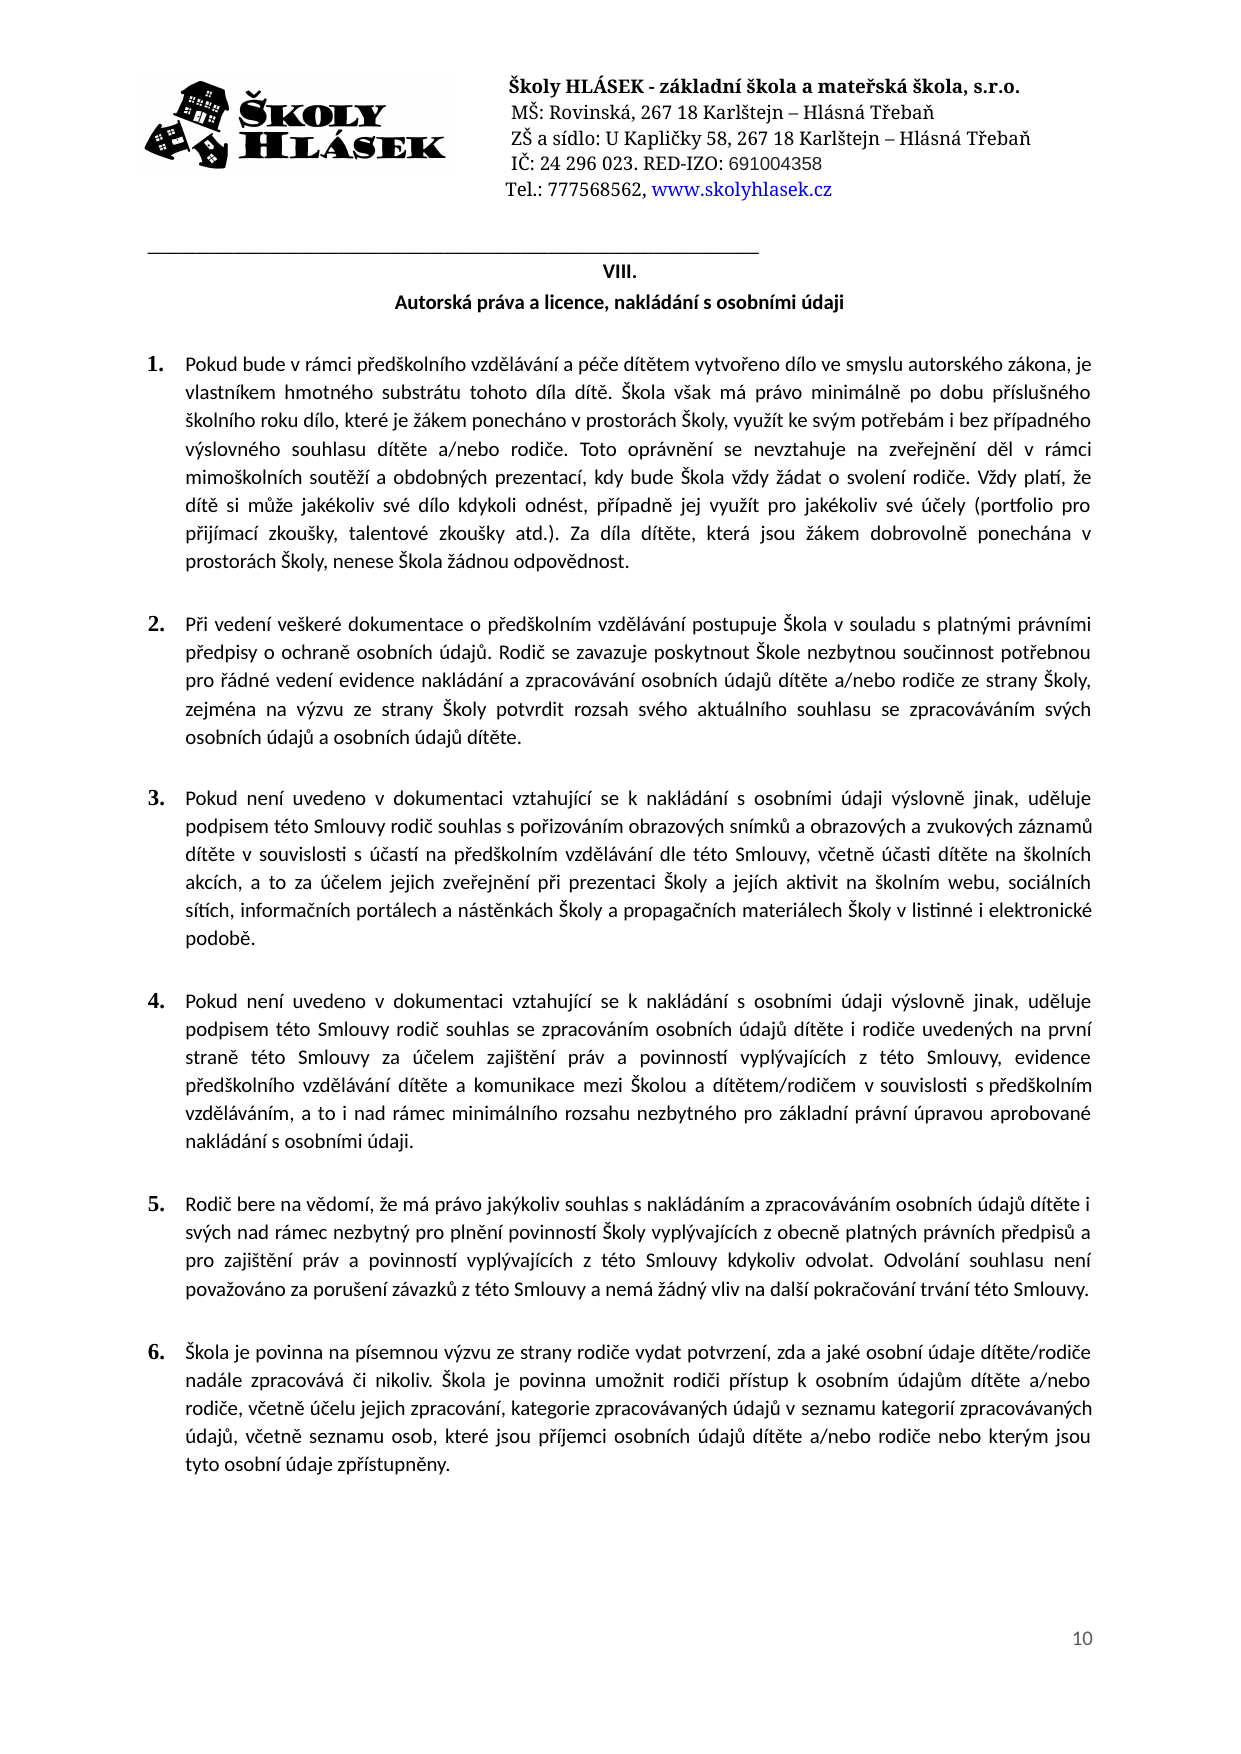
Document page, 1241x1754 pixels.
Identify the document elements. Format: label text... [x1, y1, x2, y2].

picture [136, 73, 457, 174]
list Škola je povinna na písemnou výzvu ze strany rodiče vydat potvrzení, zda a jaké osobní údaje dítěte/rodiče nadále zpracovává či nikoliv. Škola je povinna umožnit rodiči přístup k osobním údajům dítěte a/nebo rodiče, včetně účelu jejich zpracování, kategorie zpracovávaných údajů v seznamu kategorií zpracovávaných údajů, včetně seznamu osob, které jsou příjemci osobních údajů dítěte a/nebo rodiče nebo kterým jsou tyto osobní údaje zpřístupněny. [148, 1338, 1093, 1477]
list Pokud není uvedeno v dokumentaci vztahující se k nakládání s osobními údaji výslovně jinak, uděluje podpisem této Smlouvy rodič souhlas s pořizováním obrazových snímků a obrazových a zvukových záznamů dítěte v souvislosti s účastí na předškolním vzdělávání dle této Smlouvy, včetně účasti dítěte na školních akcích, a to za účelem jejich zveřejnění při prezentaci Školy a jejích aktivit na školním webu, sociálních sítích, informačních portálech a nástěnkách Školy a propagačních materiálech Školy v listinné i elektronické podobě. [148, 783, 1093, 951]
list Pokud není uvedeno v dokumentaci vztahující se k nakládání s osobními údaji výslovně jinak, uděluje podpisem této Smlouvy rodič souhlas se zpracováním osobních údajů dítěte i rodiče uvedených na první straně této Smlouvy za účelem zajištění práv a povinností vyplývajících z této Smlouvy, evidence předškolního vzdělávání dítěte a komunikace mezi Školou a dítětem/rodičem v souvislosti s předškolním vzděláváním, a to i nad rámec minimálního rozsahu nezbytného pro základní právní úpravou aprobované nakládání s osobními údaji. [148, 987, 1093, 1154]
list Při vedení veškeré dokumentace o předškolním vzdělávání postupuje Škola v souladu s platnými právními předpisy o ochraně osobních údajů. Rodič se zavazuje poskytnout Škole nezbytnou součinnost potřebnou pro řádné vedení evidence nakládání a zpracovávání osobních údajů dítěte a/nebo rodiče ze strany Školy, zejména na výzvu ze strany Školy potvrdit rozsah svého aktuálního souhlasu se zpracováváním svých osobních údajů a osobních údajů dítěte. [148, 610, 1093, 749]
list Rodič bere na vědomí, že má právo jakýkoliv souhlas s nakládáním a zpracováváním osobních údajů dítěte i svých nad rámec nezbytný pro plnění povinností Školy vyplývajících z obecně platných právních předpisů a pro zajištění práv a povinností vyplývajících z této Smlouvy kdykoliv odvolat. Odvolání souhlasu není považováno za porušení závazků z této Smlouvy a nemá žádný vliv na další pokračování trvání této Smlouvy. [148, 1190, 1093, 1301]
list Pokud bude v rámci předškolního vzdělávání a péče dítětem vytvořeno dílo ve smyslu autorského zákona, je vlastníkem hmotného substrátu tohoto díla dítě. Škola však má právo minimálně po dobu příslušného školního roku dílo, které je žákem ponecháno v prostorách Školy, využít ke svým potřebám i bez případného výslovného souhlasu dítěte a/nebo rodiče. Toto oprávnění se nevztahuje na zveřejnění děl v rámci mimoškolních soutěží a obdobných prezentací, kdy bude Škola vždy žádat o svolení rodiče. Vždy platí, že dítě si může jakékoliv své dílo kdykoli odnést, případně jej využít pro jakékoliv své účely (portfolio pro přijímací zkoušky, talentové zkoušky atd.). Za díla dítěte, která jsou žákem dobrovolně ponechána v prostorách Školy, nenese Škola žádnou odpovědnost. [147, 350, 1093, 574]
text VIII. [148, 258, 1092, 283]
text Autorská práva a licence, nakládání s osobními údaji [148, 289, 1092, 315]
